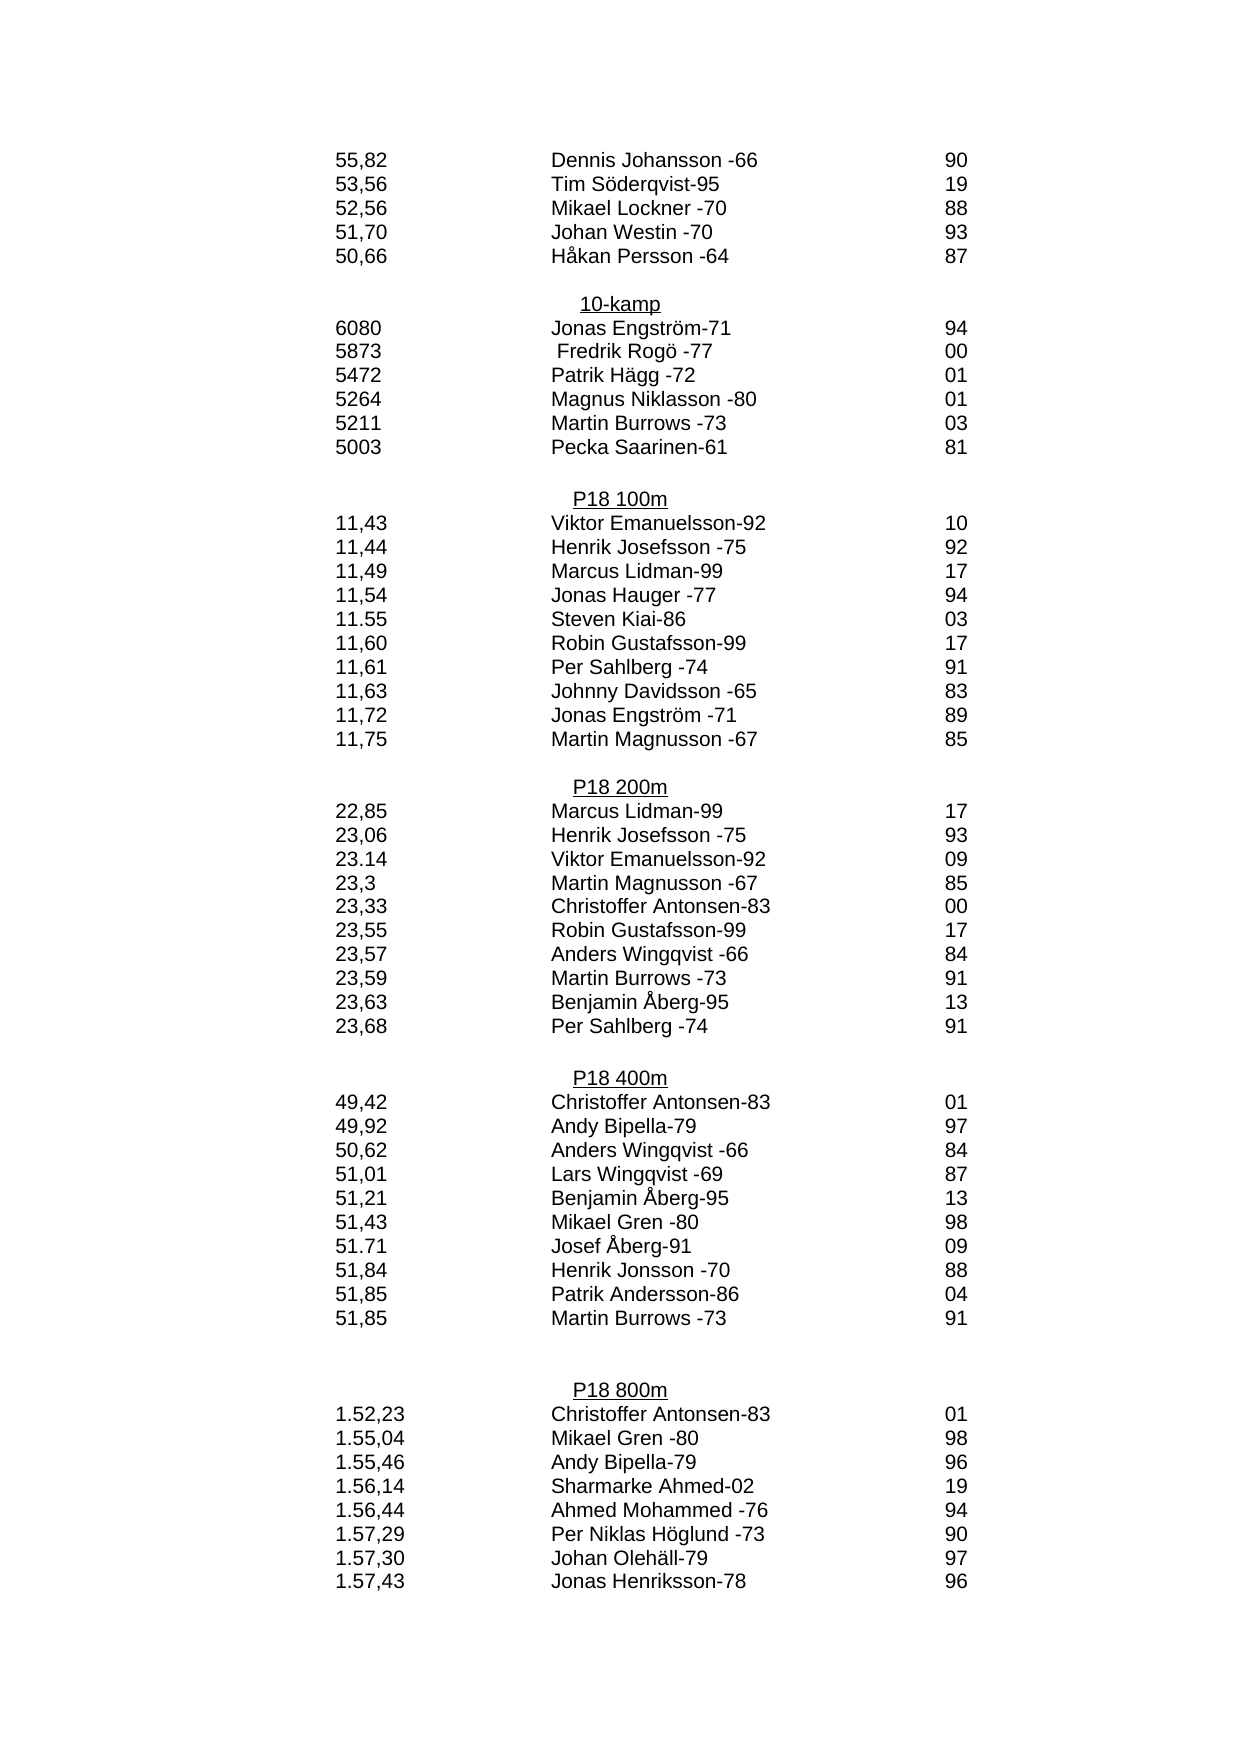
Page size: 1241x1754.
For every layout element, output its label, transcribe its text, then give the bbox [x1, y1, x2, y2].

text 11,63 Johnny Davidsson -65 83 [148, 679, 1093, 703]
text 5472 Patrik Hägg -72 01 [148, 363, 1093, 387]
text 10-kamp [148, 291, 1093, 315]
text 23,59 Martin Burrows -73 91 [148, 966, 1093, 990]
text 1.57,43 Jonas Henriksson-78 96 [148, 1569, 1093, 1593]
text 50,66 Håkan Persson -64 87 [148, 243, 1093, 267]
text 11,44 Henrik Josefsson -75 92 [148, 535, 1093, 559]
text 23,57 Anders Wingqvist -66 84 [148, 942, 1093, 966]
text 11,61 Per Sahlberg -74 91 [148, 655, 1093, 679]
text P18 800m [148, 1378, 1093, 1402]
text 51,21 Benjamin Åberg-95 13 51,43 -80 98 51.71 Josef Åberg-91 09 [148, 1186, 1093, 1258]
text 11,43 Viktor Emanuelsson-92 10 [148, 511, 1093, 535]
text 11,54 Jonas Hauger -77 94 [148, 583, 1093, 607]
text 51,84 -70 88 [148, 1258, 1093, 1282]
text 1.57,30 Johan Olehäll-79 97 [148, 1545, 1093, 1569]
text 52,56 Mikael Lockner -70 88 [148, 196, 1093, 219]
text 1.55,46 Andy Bipella-79 96 [148, 1449, 1093, 1473]
text 51,70 Johan Westin -70 93 [148, 219, 1093, 243]
text P18 200m [148, 774, 1093, 798]
text 49,92 Andy Bipella-79 97 [148, 1114, 1093, 1138]
text 11.55 Steven Kiai-86 03 11,60 Robin Gustafsson-99 17 [148, 607, 1093, 655]
text 23,3 Martin Magnusson -67 85 [148, 870, 1093, 894]
text 49,42 Christoffer Antonsen-83 01 [148, 1090, 1093, 1114]
text P18 400m [148, 1066, 1093, 1090]
text 23,06 Henrik Josefsson -75 93 23.14 Viktor Emanuelsson-92 09 [148, 822, 1093, 870]
text 5211 -73 03 5003 Pecka Saarinen-61 81 [148, 411, 1093, 459]
text 1.55,04 -80 98 [148, 1426, 1093, 1449]
text P18 100m [148, 487, 1093, 511]
text 51,01 Lars Wingqvist -69 87 [148, 1162, 1093, 1186]
text 1.52,23 Christoffer Antonsen-83 01 [148, 1402, 1093, 1426]
text 6080 Jonas Engström-71 94 [148, 315, 1093, 339]
text 51,85 -73 91 [148, 1306, 1093, 1354]
text 51,85 Patrik Andersson-86 04 [148, 1282, 1093, 1306]
text 11,75 Martin Magnusson -67 85 [148, 727, 1093, 751]
text 23,63 Benjamin Åberg-95 13 23,68 Per Sahlberg -74 91 [148, 990, 1093, 1038]
text 5873 Fredrik Rogö -77 00 [148, 339, 1093, 363]
text 11,72 Jonas Engström -71 89 [148, 703, 1093, 727]
text 50,62 Anders Wingqvist -66 84 [148, 1138, 1093, 1162]
text 55,82 Dennis Johansson -66 90 53,56 Tim Söderqvist-95 19 [148, 148, 1093, 196]
text 1.56,14 Sharmarke Ahmed-02 19 1.56,44 Ahmed Mohammed -76 94 1.57,29 Per Niklas Höglund -73 90 [148, 1473, 1093, 1545]
text 22,85 Marcus Lidman-99 17 [148, 798, 1093, 822]
text 11,49 Marcus Lidman-99 17 [148, 559, 1093, 583]
text 23,33 Christoffer Antonsen-83 00 23,55 Robin Gustafsson-99 17 [148, 894, 1093, 942]
text 5264 Magnus Niklasson -80 01 [148, 387, 1093, 411]
